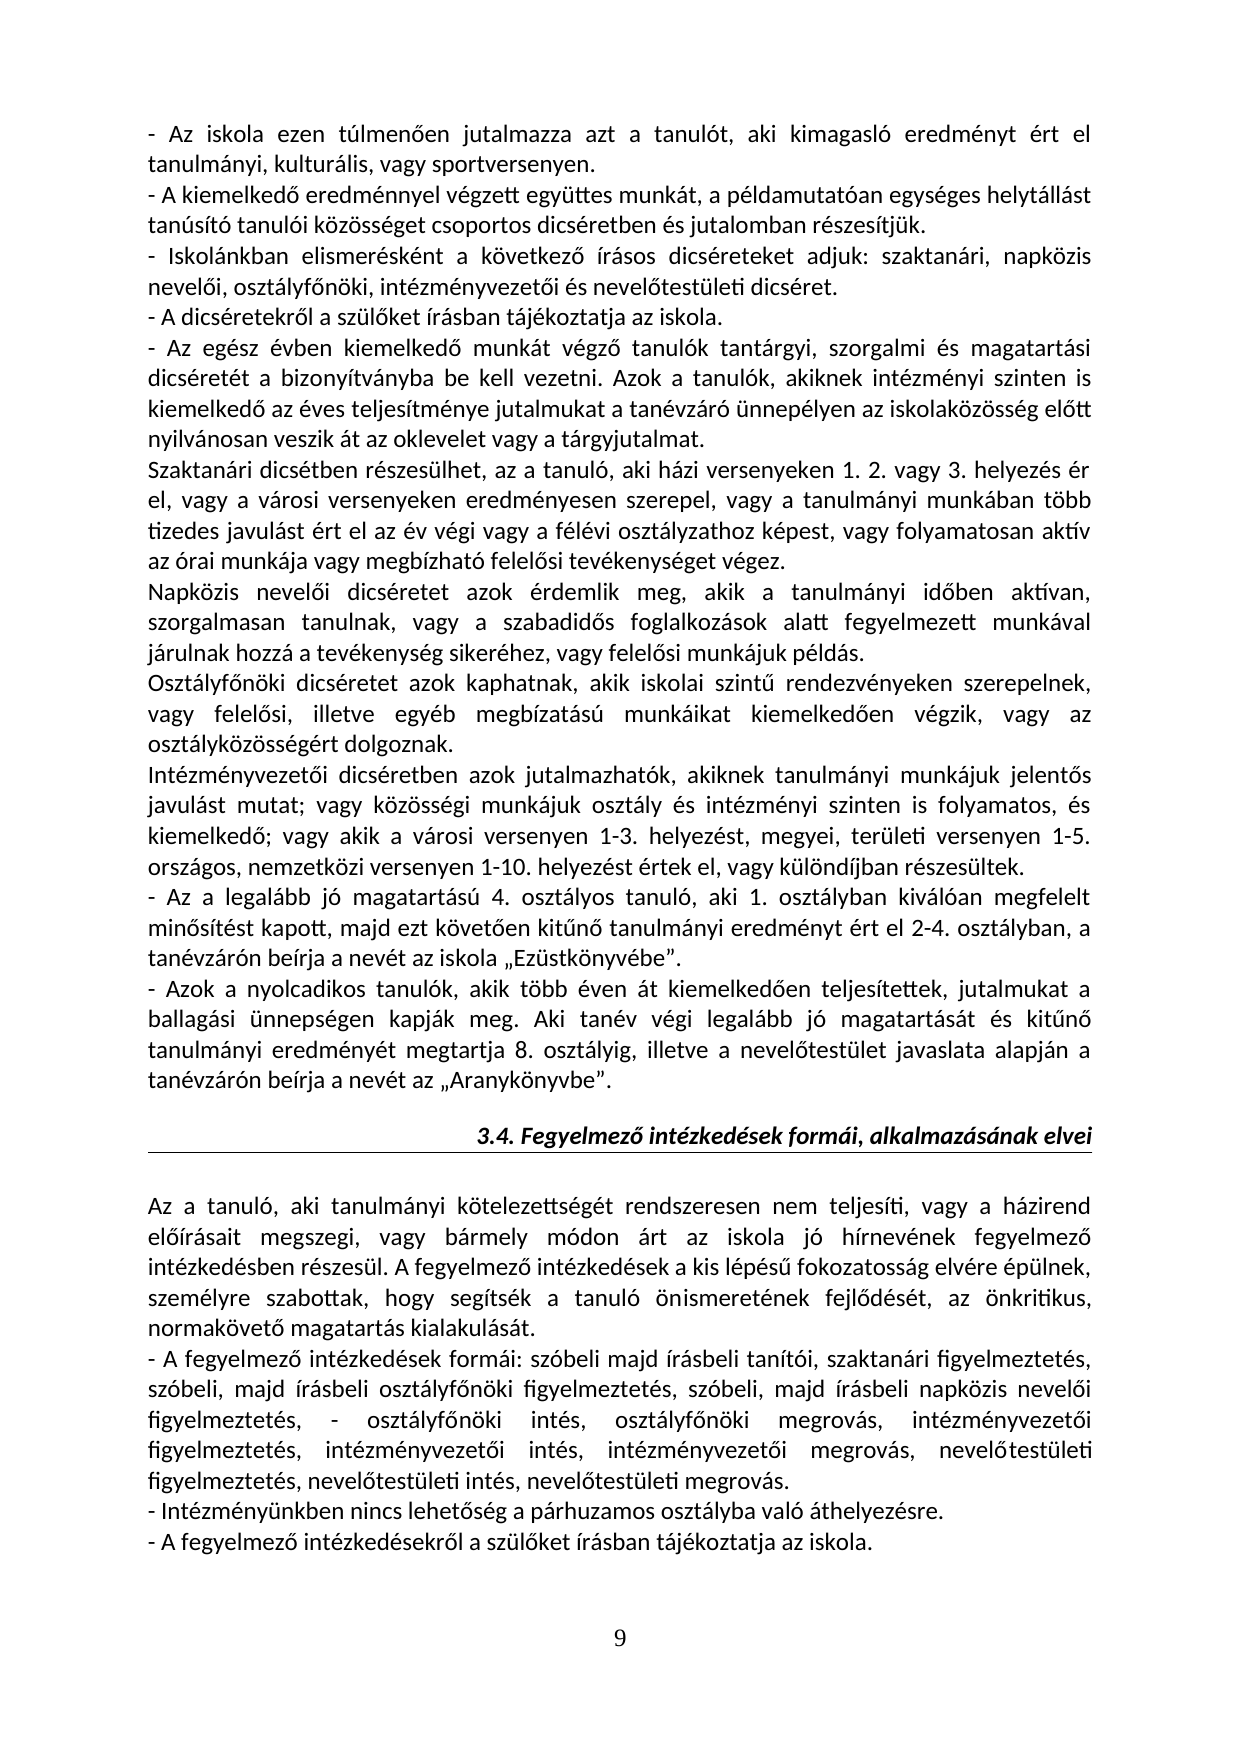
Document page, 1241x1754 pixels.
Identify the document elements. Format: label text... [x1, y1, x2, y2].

text Az a tanuló, aki tanulmányi kötelezettségét rendszeresen nem teljesíti, vagy a házirend előírásait megszegi, vagy bármely módon árt az iskola jó hírnevének fegyelmező intézkedésben részesül. A fegyelmező intézkedések a kis lépésű fokozatosság elvére épülnek, személyre szabottak, hogy segítsék a tanuló önismeretének fejlődését, az önkritikus, normakövető magatartás kialakulását. [148, 1190, 1092, 1343]
text - Az egész évben kiemelkedő munkát végző tanulók tantárgyi, szorgalmi és magatartási dicséretét a bizonyítványba be kell vezetni. Azok a tanulók, akiknek intézményi szinten is kiemelkedő az éves teljesítménye jutalmukat a tanévzáró ünnepélyen az iskolaközösség előtt nyilvánosan veszik át az oklevelet vagy a tárgyjutalmat. [148, 332, 1092, 454]
text - A dicséretekről a szülőket írásban tájékoztatja az iskola. [148, 301, 1092, 332]
text Napközis nevelői dicséretet azok érdemlik meg, akik a tanulmányi időben aktívan, szorgalmasan tanulnak, vagy a szabadidős foglalkozások alatt fegyelmezett munkával járulnak hozzá a tevékenység sikeréhez, vagy felelősi munkájuk példás. [148, 576, 1092, 667]
text Osztályfőnöki dicséretet azok kaphatnak, akik iskolai szintű rendezvényeken szerepelnek, vagy felelősi, illetve egyéb megbízatású munkáikat kiemelkedően végzik, vagy az osztályközösségért dolgoznak. [148, 667, 1092, 759]
text - Azok a nyolcadikos tanulók, akik több éven át kiemelkedően teljesítettek, jutalmukat a ballagási ünnepségen kapják meg. Aki tanév végi legalább jó magatartását és kitűnő tanulmányi eredményét megtartja 8. osztályig, illetve a nevelőtestület javaslata alapján a tanévzárón beírja a nevét az „Aranykönyvbe”. [148, 973, 1092, 1095]
text Intézményvezetői dicséretben azok jutalmazhatók, akiknek tanulmányi munkájuk jelentős javulást mutat; vagy közösségi munkájuk osztály és intézményi szinten is folyamatos, és kiemelkedő; vagy akik a városi versenyen 1-3. helyezést, megyei, területi versenyen 1-5. országos, nemzetközi versenyen 1-10. helyezést értek el, vagy különdíjban részesültek. [148, 759, 1092, 881]
text Szaktanári dicsétben részesülhet, az a tanuló, aki házi versenyeken 1. 2. vagy 3. helyezés ér el, vagy a városi versenyeken eredményesen szerepel, vagy a tanulmányi munkában több tizedes javulást ért el az év végi vagy a félévi osztályzathoz képest, vagy folyamatosan aktív az órai munkája vagy megbízható felelősi tevékenységet végez. [148, 454, 1092, 576]
text - A fegyelmező intézkedésekről a szülőket írásban tájékoztatja az iskola. [148, 1526, 1092, 1556]
text - Az iskola ezen túlmenően jutalmazza azt a tanulót, aki kimagasló eredményt ért el tanulmányi, kulturális, vagy sportversenyen. [148, 118, 1092, 179]
text - Intézményünkben nincs lehetőség a párhuzamos osztályba való áthelyezésre. [148, 1495, 1092, 1526]
subtitle 3.4. Fegyelmező intézkedések formái, alkalmazásának elvei [148, 1120, 1092, 1152]
text - Az a legalább jó magatartású 4. osztályos tanuló, aki 1. osztályban kiválóan megfelelt minősítést kapott, majd ezt követően kitűnő tanulmányi eredményt ért el 2-4. osztályban, a tanévzárón beírja a nevét az iskola „Ezüstkönyvébe”. [148, 881, 1092, 973]
text - Iskolánkban elismerésként a következő írásos dicséreteket adjuk: szaktanári, napközis nevelői, osztályfőnöki, intézményvezetői és nevelőtestületi dicséret. [148, 240, 1092, 301]
text - A kiemelkedő eredménnyel végzett együttes munkát, a példamutatóan egységes helytállást tanúsító tanulói közösséget csoportos dicséretben és jutalomban részesítjük. [148, 179, 1092, 240]
text - A fegyelmező intézkedések formái: szóbeli majd írásbeli tanítói, szaktanári figyelmeztetés, szóbeli, majd írásbeli osztályfőnöki figyelmeztetés, szóbeli, majd írásbeli napközis nevelői figyelmeztetés, - osztályfőnöki intés, osztályfőnöki megrovás, intézményvezetői figyelmeztetés, intézményvezetői intés, intézményvezetői megrovás, nevelőtestületi figyelmeztetés, nevelőtestületi intés, nevelőtestületi megrovás. [148, 1343, 1092, 1495]
